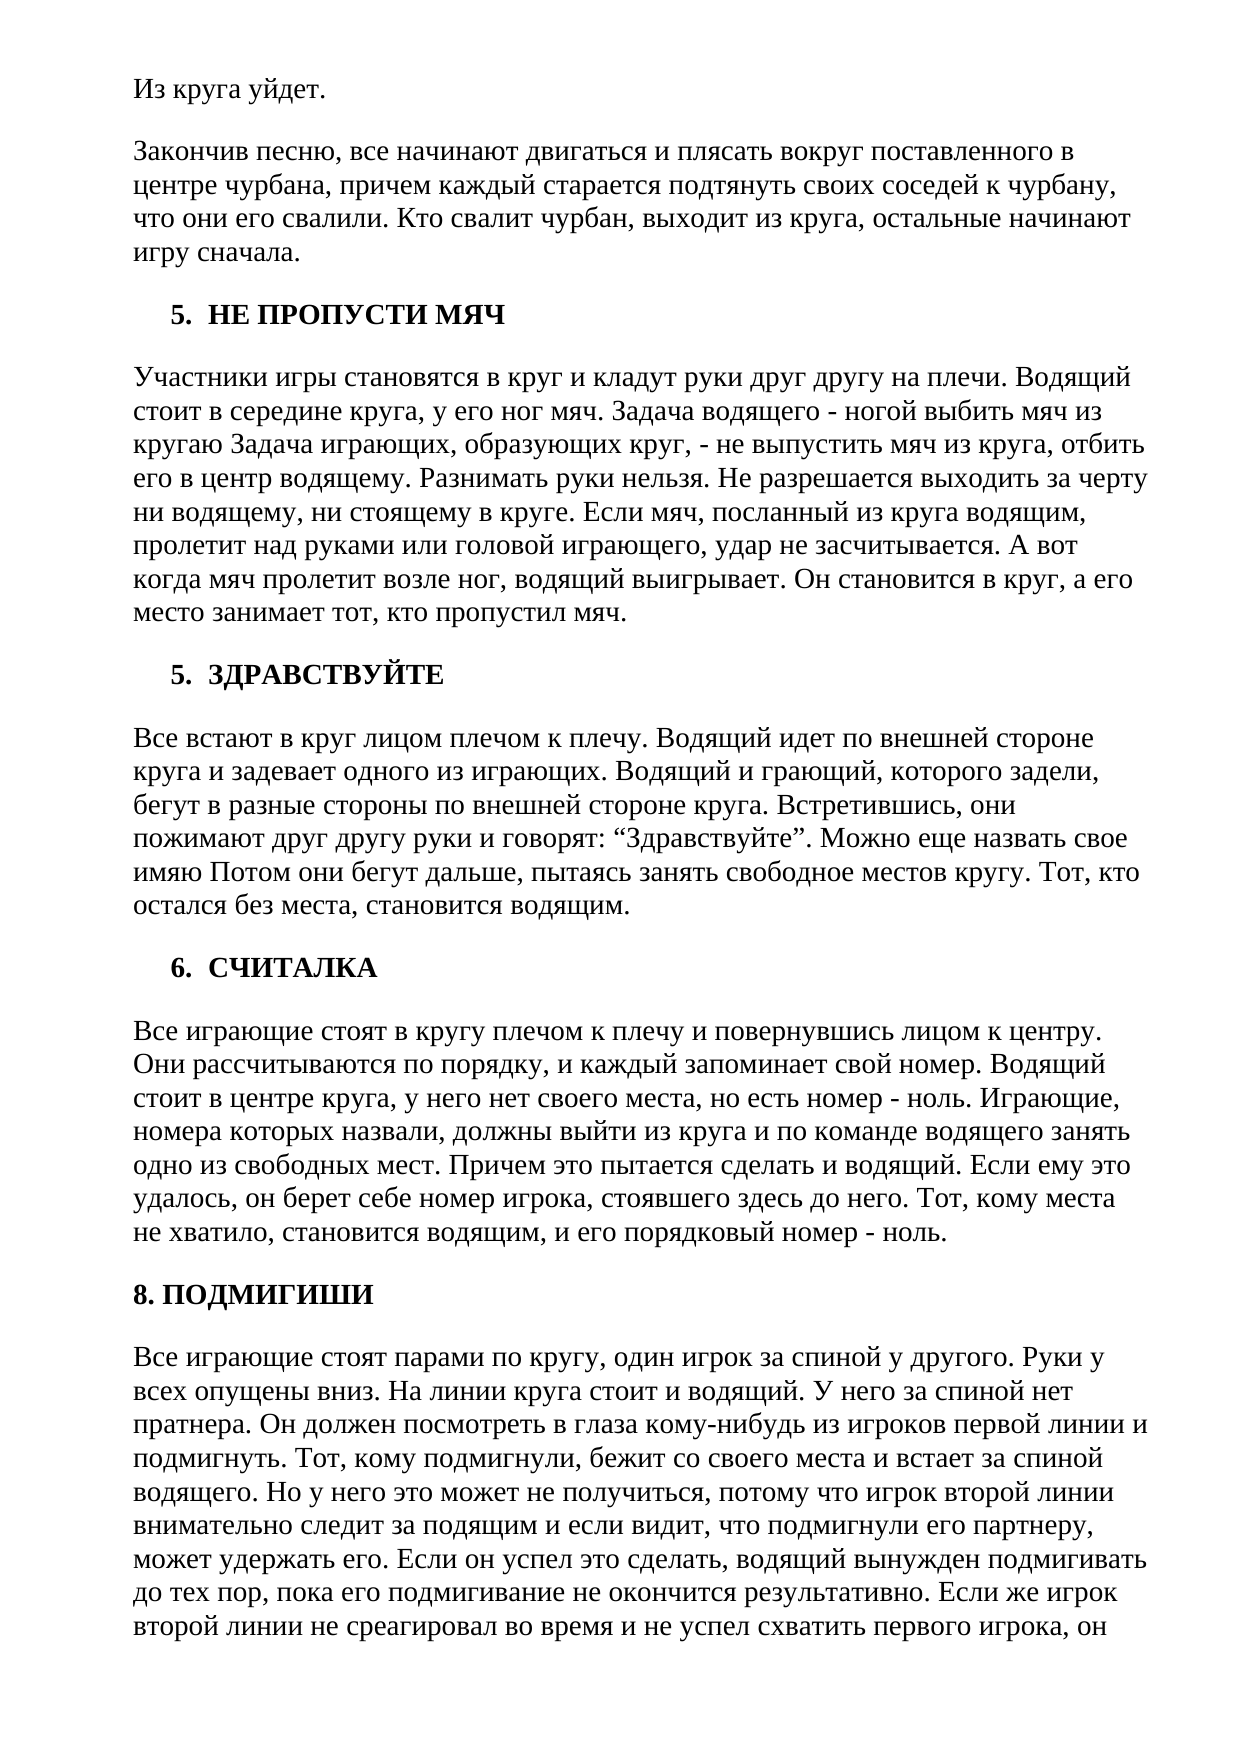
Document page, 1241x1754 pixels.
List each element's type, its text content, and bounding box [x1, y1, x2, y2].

text Участники игры становятся в круг и кладут руки друг другу на плечи. Водящий стоит в середине круга, у его ног мяч. Задача водящего - ногой выбить мяч из кругаю Задача играющих, образующих круг, - не выпустить мяч из круга, отбить его в центр водящему. Разнимать руки нельзя. Не разрешается выходить за черту ни водящему, ни стоящему в круге. Если мяч, посланный из круга водящим, пролетит над руками или головой играющего, удар не засчитывается. А вот когда мяч пролетит возле ног, водящий выигрывает. Он становится в круг, а его место занимает тот, кто пропустил мяч. [133, 359, 1152, 628]
text Все встают в круг лицом плечом к плечу. Водящий идет по внешней стороне круга и задевает одного из играющих. Водящий и грающий, которого задели, бегут в разные стороны по внешней стороне круга. Встретившись, они пожимают друг другу руки и говорят: “Здравствуйте”. Можно еще назвать свое имяю Потом они бегут дальше, пытаясь занять свободное местов кругу. Тот, кто остался без места, становится водящим. [133, 720, 1152, 921]
text 8. ПОДМИГИШИ [133, 1277, 1152, 1310]
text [133, 1339, 1152, 1641]
text Из круга уйдет. [133, 71, 1152, 104]
list ЗДРАВСТВУЙТЕ [170, 657, 1152, 691]
text Закончив песню, все начинают двигаться и плясать вокруг поставленного в центре чурбана, причем каждый старается подтянуть своих соседей к чурбану, что они его свалили. Кто свалит чурбан, выходит из круга, остальные начинают игру сначала. [133, 133, 1152, 268]
list СЧИТАЛКА [170, 950, 1152, 984]
text Все играющие стоят в кругу плечом к плечу и повернувшись лицом к центру. Они рассчитываются по порядку, и каждый запоминает свой номер. Водящий стоит в центре круга, у него нет своего места, но есть номер - ноль. Играющие, номера которых назвали, должны выйти из круга и по команде водящего занять одно из свободных мест. Причем это пытается сделать и водящий. Если ему это удалось, он берет себе номер игрока, стоявшего здесь до него. Тот, кому места не хватило, становится водящим, и его порядковый номер - ноль. [133, 1013, 1152, 1248]
list НЕ ПРОПУСТИ МЯЧ [170, 297, 1152, 330]
